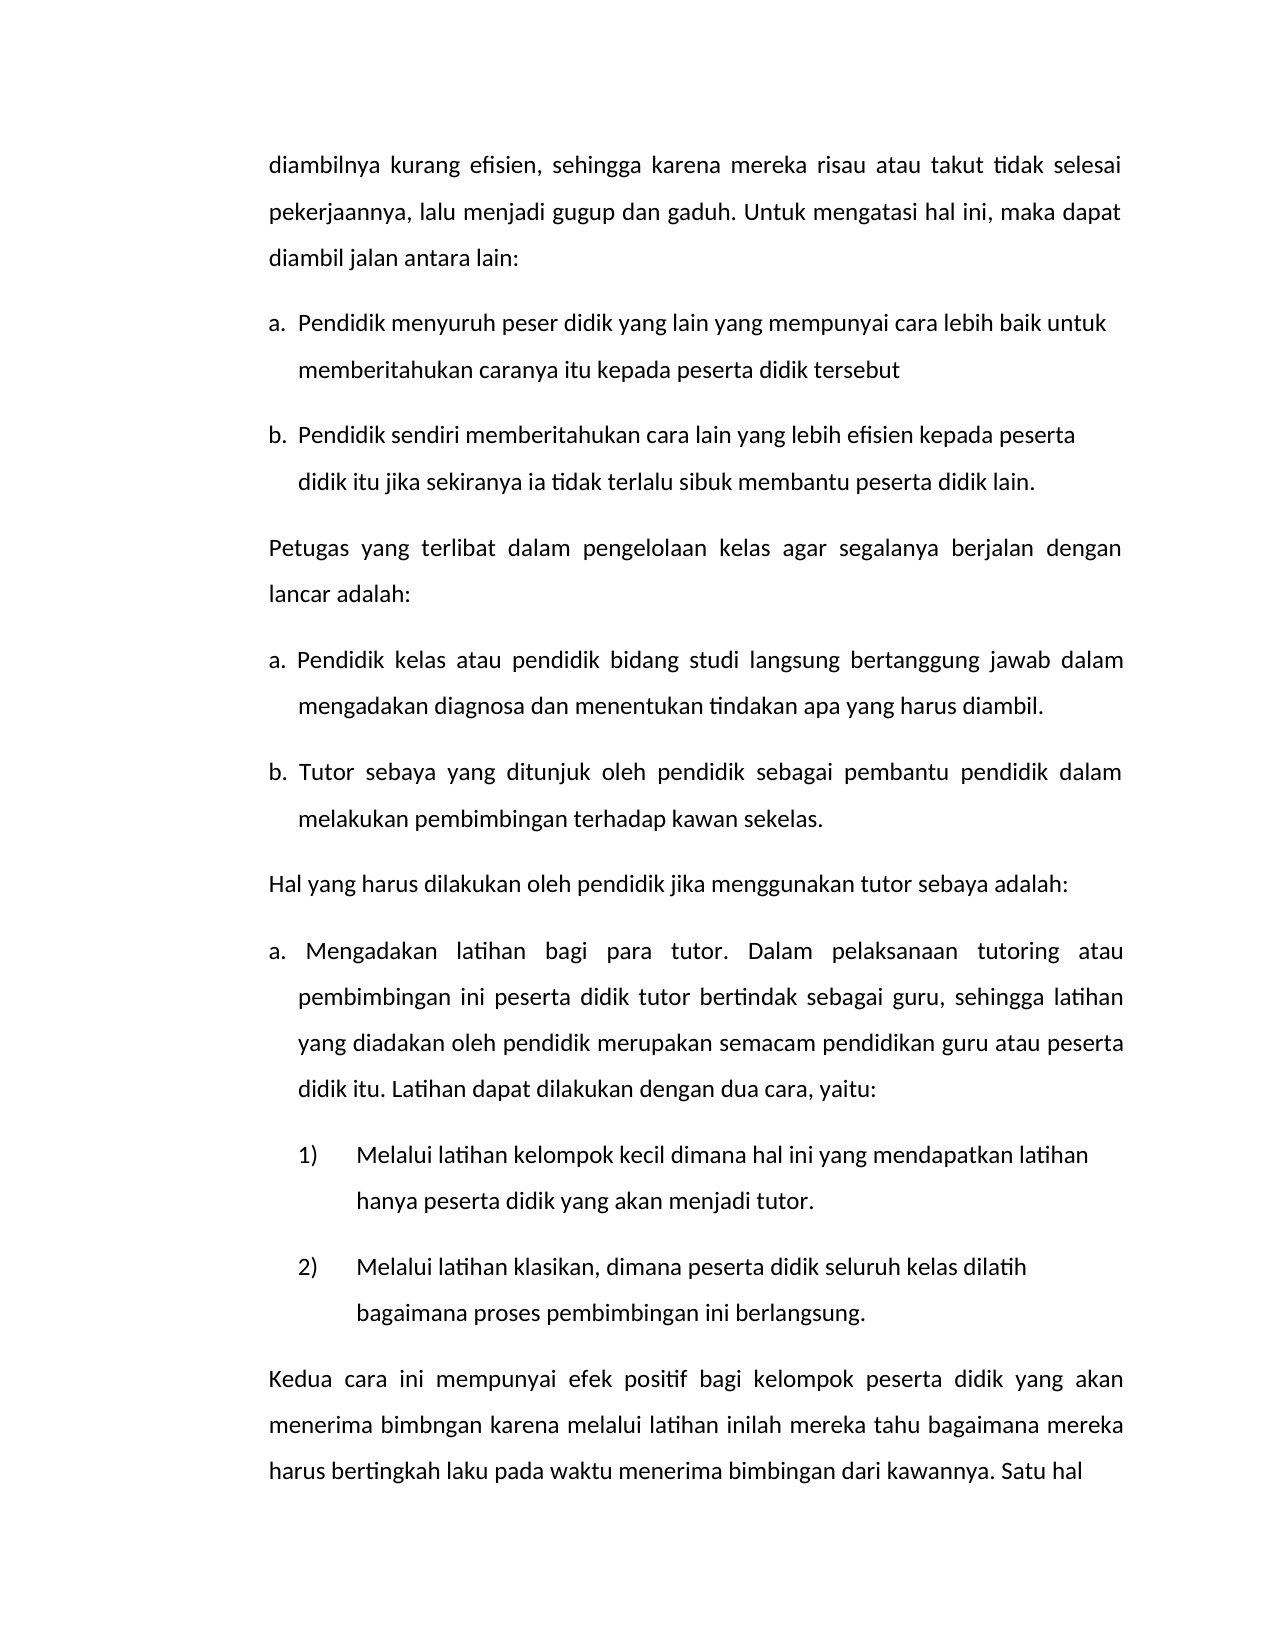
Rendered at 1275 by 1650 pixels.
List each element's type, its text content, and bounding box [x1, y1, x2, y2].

list Pendidik sendiri memberitahukan cara lain yang lebih efisien kepada peserta didik itu jika sekiranya ia tidak terlalu sibuk membantu peserta didik lain. [268, 419, 1125, 497]
text a. Mengadakan latihan bagi para tutor. Dalam pelaksanaan tutoring atau pembimbingan ini peserta didik tutor bertindak sebagai guru, sehingga latihan yang diadakan oleh pendidik merupakan semacam pendidikan guru atau peserta didik itu. Latihan dapat dilakukan dengan dua cara, yaitu: [268, 935, 1125, 1103]
list Pendidik menyuruh peser didik yang lain yang mempunyai cara lebih baik untuk memberitahukan caranya itu kepada peserta didik tersebut [268, 307, 1123, 385]
text a. Pendidik kelas atau pendidik bidang studi langsung bertanggung jawab dalam mengadakan diagnosa dan menentukan tindakan apa yang harus diambil. [268, 644, 1125, 721]
list Melalui latihan klasikan, dimana peserta didik seluruh kelas dilatih bagaimana proses pembimbingan ini berlangsung. [298, 1251, 1125, 1328]
text Hal yang harus dilakukan oleh pendidik jika menggunakan tutor sebaya adalah: [269, 868, 1125, 898]
text b. Tutor sebaya yang ditunjuk oleh pendidik sebagai pembantu pendidik dalam melakukan pembimbingan terhadap kawan sekelas. [268, 756, 1123, 833]
text Petugas yang terlibat dalam pengelolaan kelas agar segalanya berjalan dengan lancar adalah: [269, 532, 1123, 609]
text diambilnya kurang efisien, sehingga karena mereka risau atau takut tidak selesai pekerjaannya, lalu menjadi gugup dan gaduh. Untuk mengatasi hal ini, maka dapat diambil jalan antara lain: [269, 149, 1123, 272]
text Kedua cara ini mempunyai efek positif bagi kelompok peserta didik yang akan menerima bimbngan karena melalui latihan inilah mereka tahu bagaimana mereka harus bertingkah laku pada waktu menerima bimbingan dari kawannya. Satu hal [269, 1363, 1125, 1486]
list Melalui latihan kelompok kecil dimana hal ini yang mendapatkan latihan hanya peserta didik yang akan menjadi tutor. [298, 1139, 1123, 1216]
